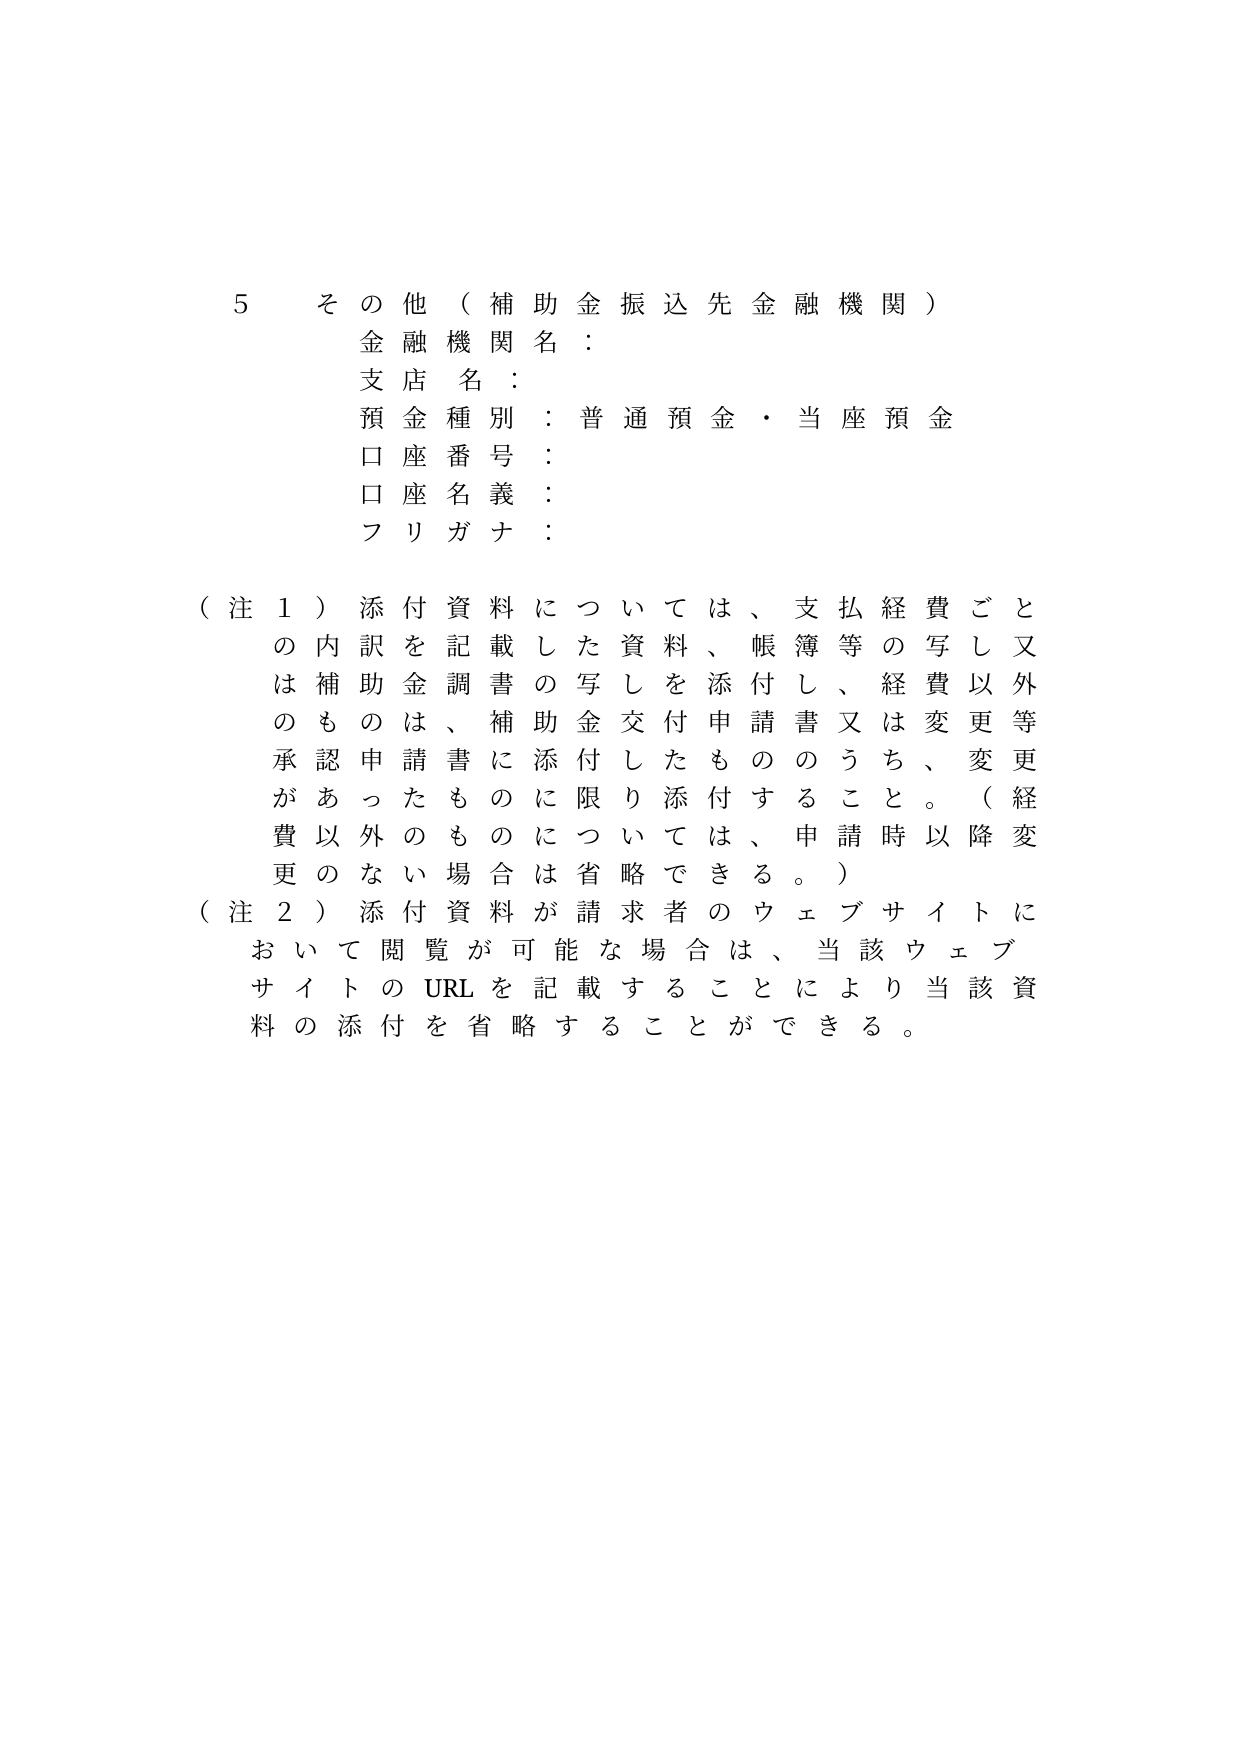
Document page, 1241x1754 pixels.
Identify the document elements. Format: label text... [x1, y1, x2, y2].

text 金融機関名： [185, 321, 1056, 359]
text 支店名： [185, 359, 1056, 397]
text （注２）添付資料が請求者のウェブサイトにおいて閲覧が可能な場合は、当該ウェブサイトのURLを記載することにより当該資料の添付を省略することができる。 [185, 892, 1056, 1044]
text （注１）添付資料については、支払経費ごとの内訳を記載した資料、帳簿等の写し又 は補助金調書の写しを添付し、経費以外のものは、補助金交付申請書又は変更等承認申請書に添付したもののうち、変更があったものに限り添付すること。（経費以外のものについては、申請時以降変更のない場合は省略できる。） [185, 588, 1056, 892]
text 預金種別：普通預金・当座預金 [185, 397, 1056, 436]
text 口座番号： [185, 436, 1056, 473]
text 口座名義： [185, 473, 1056, 512]
text フリガナ： [185, 512, 1056, 549]
text ５ その他（補助金振込先金融機関） [185, 283, 1056, 321]
